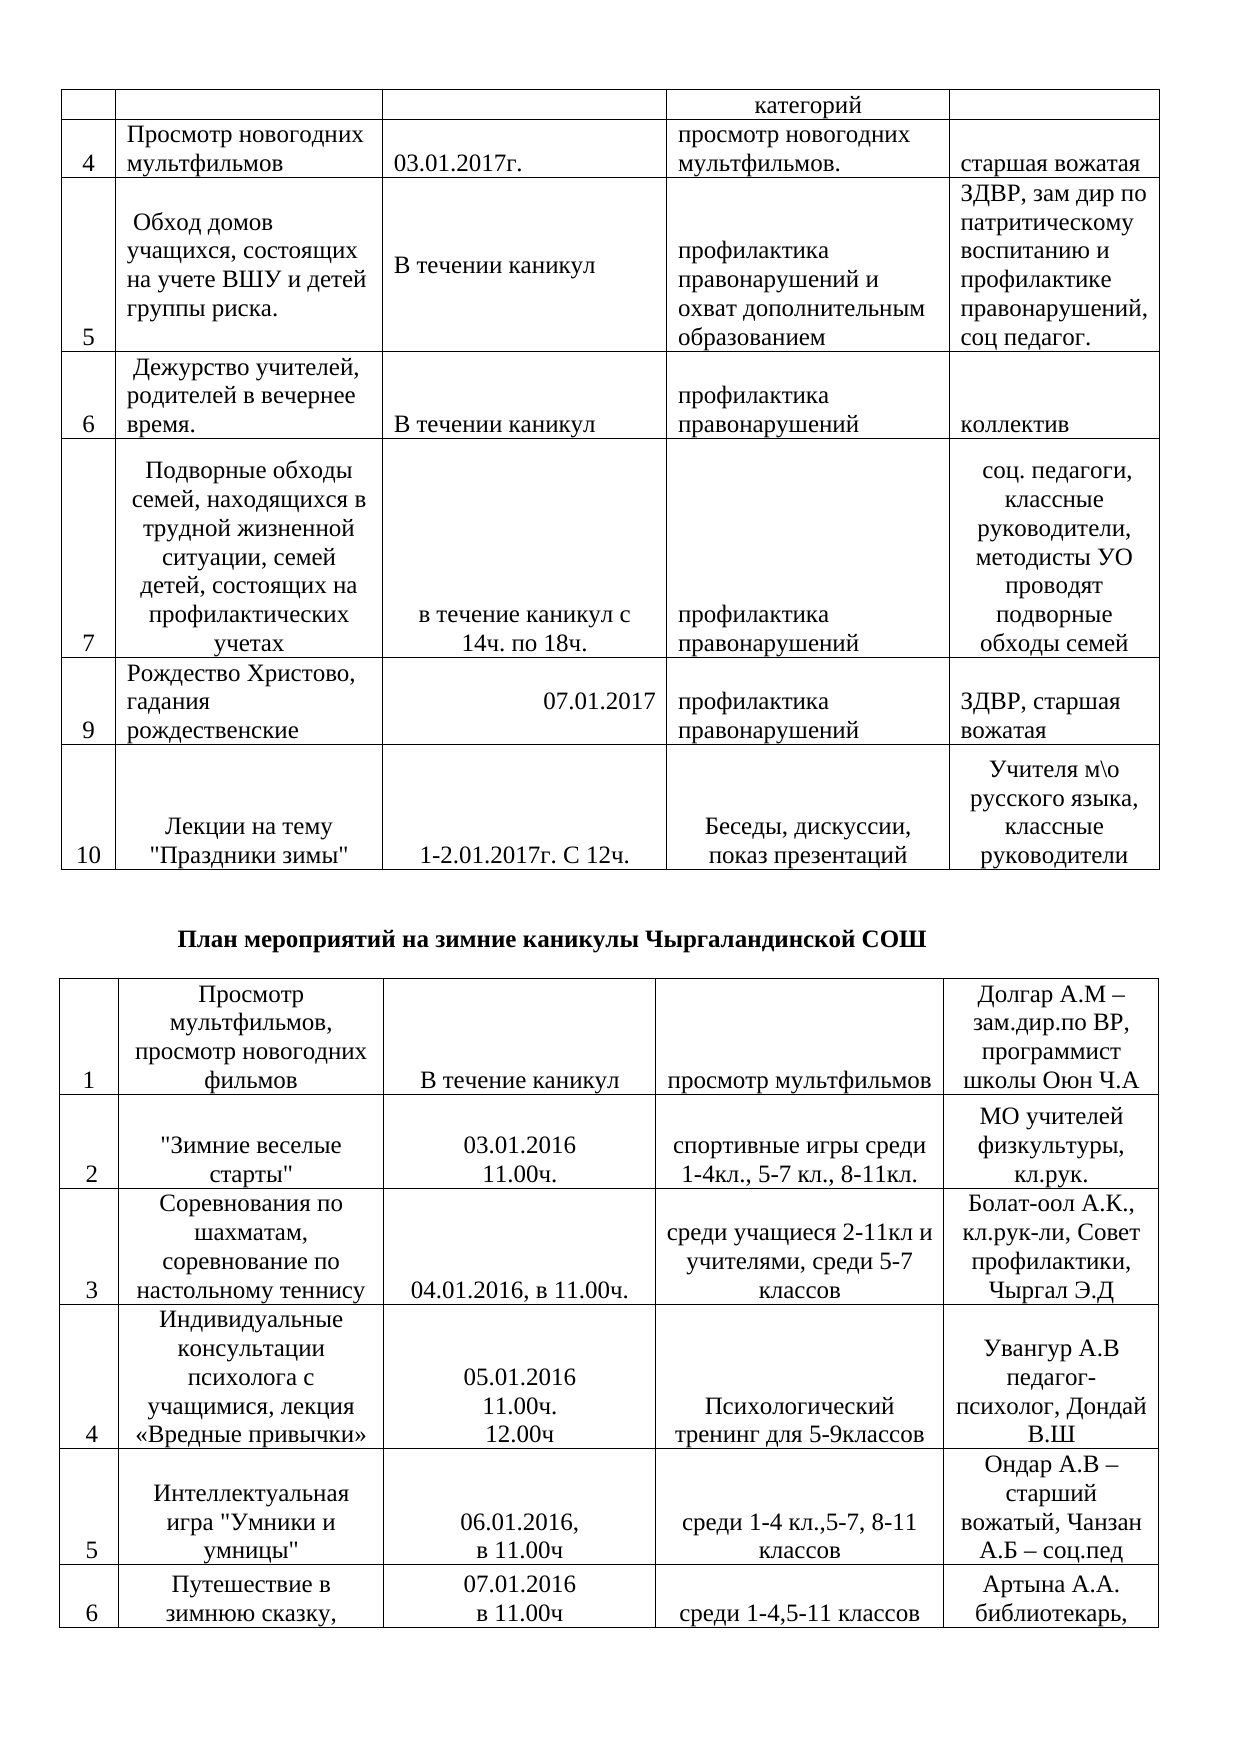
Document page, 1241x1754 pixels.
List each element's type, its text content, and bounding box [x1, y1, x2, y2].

table_cell 2 [60, 1095, 118, 1187]
table_cell ЗДВР, старшая вожатая [950, 658, 1159, 744]
table_cell 1-2.01.2017г. С 12ч. [383, 745, 666, 869]
table_cell Ондар А.В – старший вожатый, Чанзан А.Б – соц.пед [944, 1449, 1158, 1564]
table_cell В течении каникул [383, 352, 666, 438]
table_cell Учителя м\о русского языка, классные руководители [950, 745, 1159, 869]
table_cell 9 [62, 658, 115, 744]
text План мероприятий на зимние каникулы Чыргаландинской СОШ [177, 924, 1152, 952]
table_cell 03.01.2016 11.00ч. [384, 1095, 655, 1187]
table_cell Обход домов учащихся, состоящих на учете ВШУ и детей группы риска. [116, 178, 382, 351]
table_cell Просмотр новогодних мультфильмов [116, 120, 382, 177]
table_cell коллектив [950, 352, 1159, 438]
table_header 1 [60, 979, 118, 1094]
table_cell Дежурство учителей, родителей в вечернее время. [116, 352, 382, 438]
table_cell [950, 90, 1159, 118]
table_cell среди 1-4 кл.,5-7, 8-11 классов [656, 1449, 943, 1564]
table_cell профилактика правонарушений [667, 439, 949, 657]
table_header В течение каникул [384, 979, 655, 1094]
table_cell 7 [62, 439, 115, 657]
table_cell 3 [60, 1189, 118, 1303]
table_cell Болат-оол А.К., кл.рук-ли, Совет профилактики, Чыргал Э.Д [944, 1189, 1158, 1303]
table_cell Соревнования по шахматам, соревнование по настольному теннису [119, 1189, 383, 1303]
table_header Долгар А.М – зам.дир.по ВР, программист школы Оюн Ч.А [944, 979, 1158, 1094]
table_cell ЗДВР, зам дир по патритическому воспитанию и профилактике правонарушений, соц педагог. [950, 178, 1159, 351]
table_cell 3 [62, 90, 115, 118]
table_cell 07.01.2017 [383, 658, 666, 744]
table_cell Беседы, дискуссии, показ презентаций [667, 745, 949, 869]
table_cell 03.01.2017г. [383, 120, 666, 177]
table_cell профилактика правонарушений [667, 658, 949, 744]
table_cell Увангур А.В педагог-психолог, Дондай В.Ш [944, 1305, 1158, 1448]
table_cell В течении каникул [383, 178, 666, 351]
table_cell 05.01.2016 11.00ч. 12.00ч [384, 1305, 655, 1448]
table_cell 04.01.2016, в 11.00ч. [384, 1189, 655, 1303]
table_cell МО учителей физкультуры, кл.рук. [944, 1095, 1158, 1187]
table_cell старшая вожатая [950, 120, 1159, 177]
table_cell 07.01.2016 в 11.00ч [384, 1565, 655, 1627]
table_cell 6 [62, 352, 115, 438]
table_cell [667, 90, 949, 118]
table_cell 5 [62, 178, 115, 351]
table_cell 6 [60, 1565, 118, 1627]
table_cell 10 [62, 745, 115, 869]
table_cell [656, 1565, 943, 1627]
table_cell Психологический тренинг для 5-9классов [656, 1305, 943, 1448]
table_cell соц. педагоги, классные руководители, методисты УО проводят подворные обходы семей [950, 439, 1159, 657]
table_cell Рождество Христово, гадания рождественские [116, 658, 382, 744]
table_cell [119, 1565, 383, 1627]
table_cell 5 [60, 1449, 118, 1564]
table_cell Индивидуальные консультации психолога с учащимися, лекция «Вредные привычки» [119, 1305, 383, 1448]
table_cell Лекции на тему "Праздники зимы" [116, 745, 382, 869]
table_cell просмотр новогодних мультфильмов. [667, 120, 949, 177]
table_cell профилактика правонарушений [667, 352, 949, 438]
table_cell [383, 90, 666, 118]
table_cell в течение каникул с 14ч. по 18ч. [383, 439, 666, 657]
table_cell Подворные обходы семей, находящихся в трудной жизненной ситуации, семей детей, состоящих на профилактических учетах [116, 439, 382, 657]
table_cell спортивные игры среди 1-4кл., 5-7 кл., 8-11кл. [656, 1095, 943, 1187]
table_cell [944, 1565, 1158, 1627]
table_cell 4 [62, 120, 115, 177]
table_cell среди учащиеся 2-11кл и учителями, среди 5-7 классов [656, 1189, 943, 1303]
table_cell 06.01.2016, в 11.00ч [384, 1449, 655, 1564]
table_header Просмотр мультфильмов, просмотр новогодних фильмов [119, 979, 383, 1094]
table_cell 4 [60, 1305, 118, 1448]
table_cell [116, 90, 382, 118]
table_cell "Зимние веселые старты" [119, 1095, 383, 1187]
table_cell Интеллектуальная игра "Умники и умницы" [119, 1449, 383, 1564]
table_cell профилактика правонарушений и охват дополнительным образованием [667, 178, 949, 351]
table_header просмотр мультфильмов [656, 979, 943, 1094]
